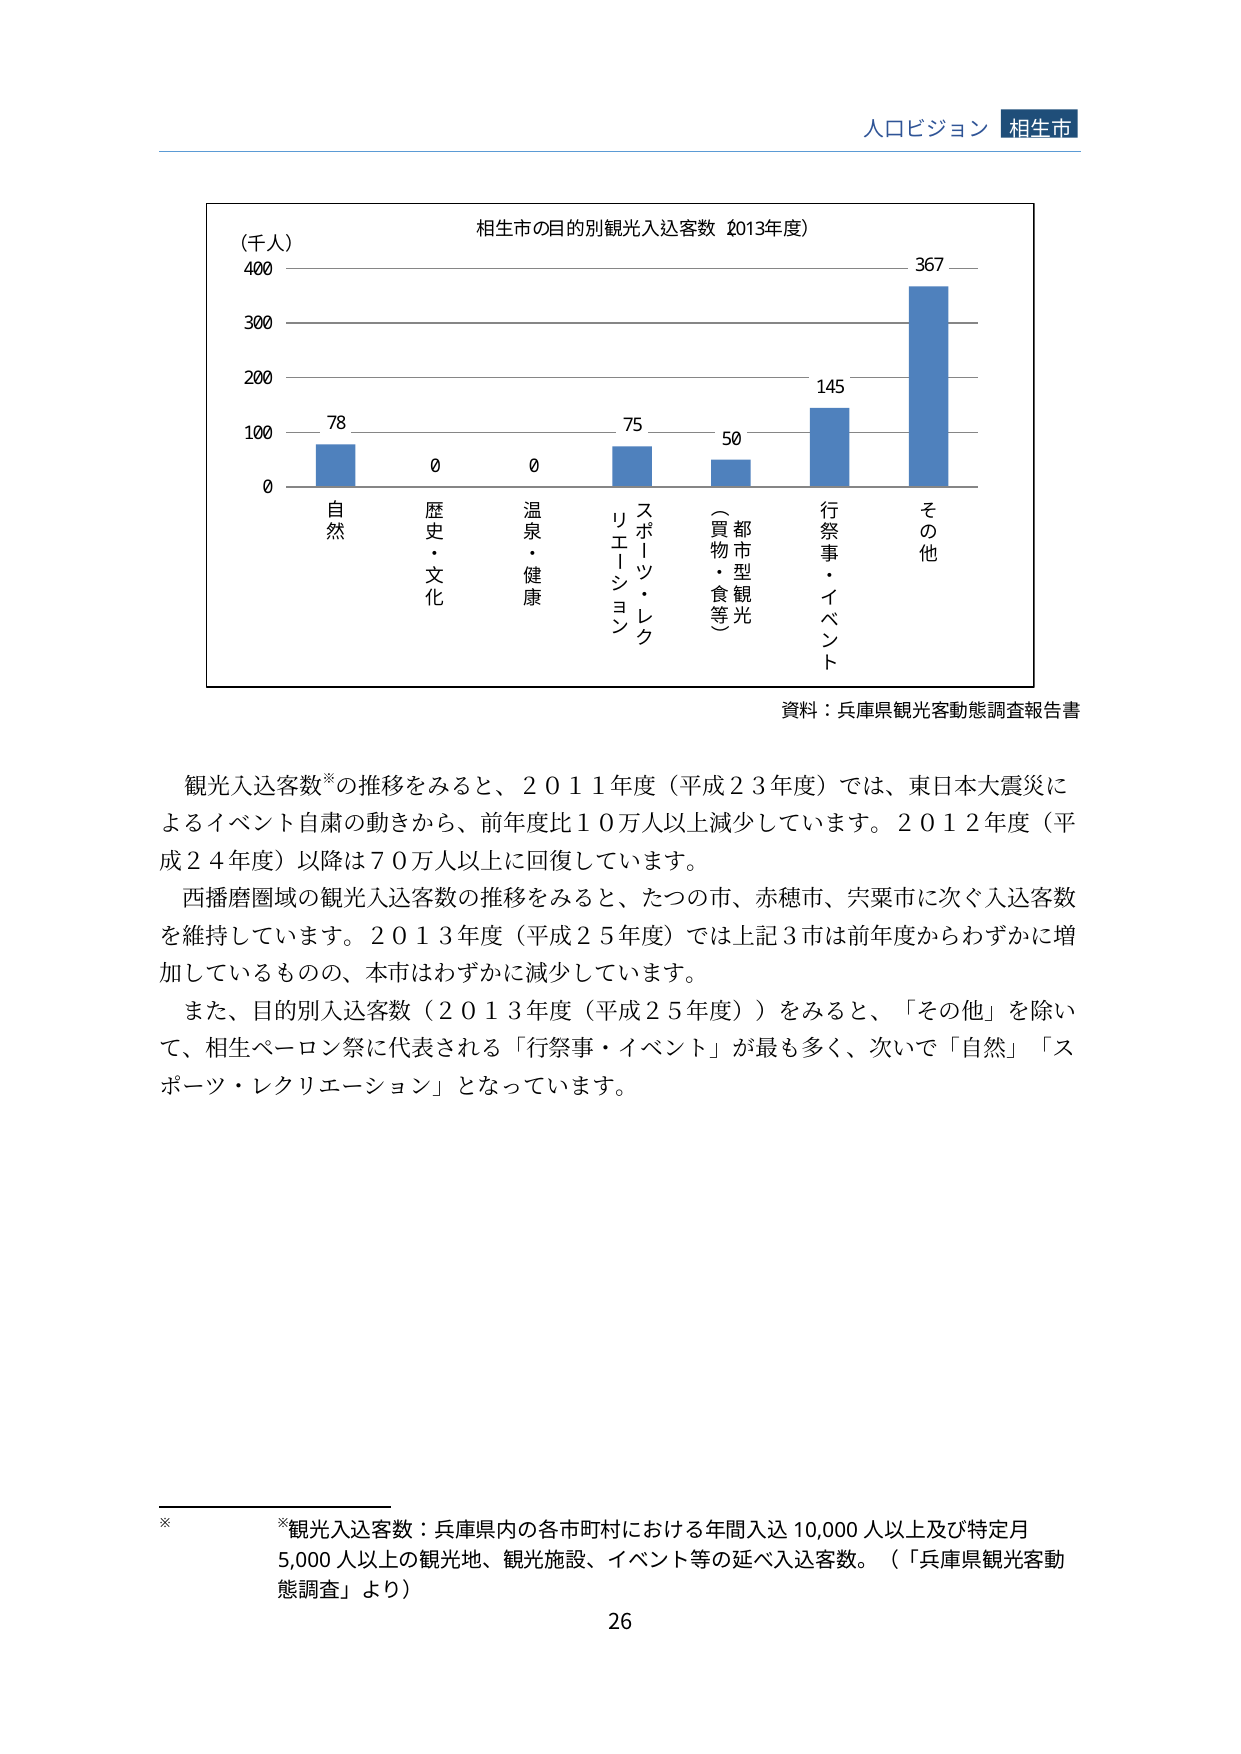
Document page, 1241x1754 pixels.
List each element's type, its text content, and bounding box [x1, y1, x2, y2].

text 観光入込客数※の推移をみると、２０１１年度（平成２３年度）では、東日本大震災によるイベント自粛の動きから、前年度比１０万人以上減少しています。２０１２年度（平成２４年度）以降は７０万人以上に回復しています。 [159, 765, 1081, 878]
text 資料：兵庫県観光客動態調査報告書 [159, 690, 1081, 728]
text また、目的別入込客数（２０１３年度（平成２５年度））をみると、「その他」を除いて、相生ペーロン祭に代表される「行祭事・イベント」が最も多く、次いで「自然」「スポーツ・レクリエーション」となっています。 [159, 990, 1081, 1103]
text 西播磨圏域の観光入込客数の推移をみると、たつの市、赤穂市、宍粟市に次ぐ入込客数を維持しています。２０１３年度（平成２５年度）では上記３市は前年度からわずかに増加しているものの、本市はわずかに減少しています。 [159, 878, 1081, 990]
